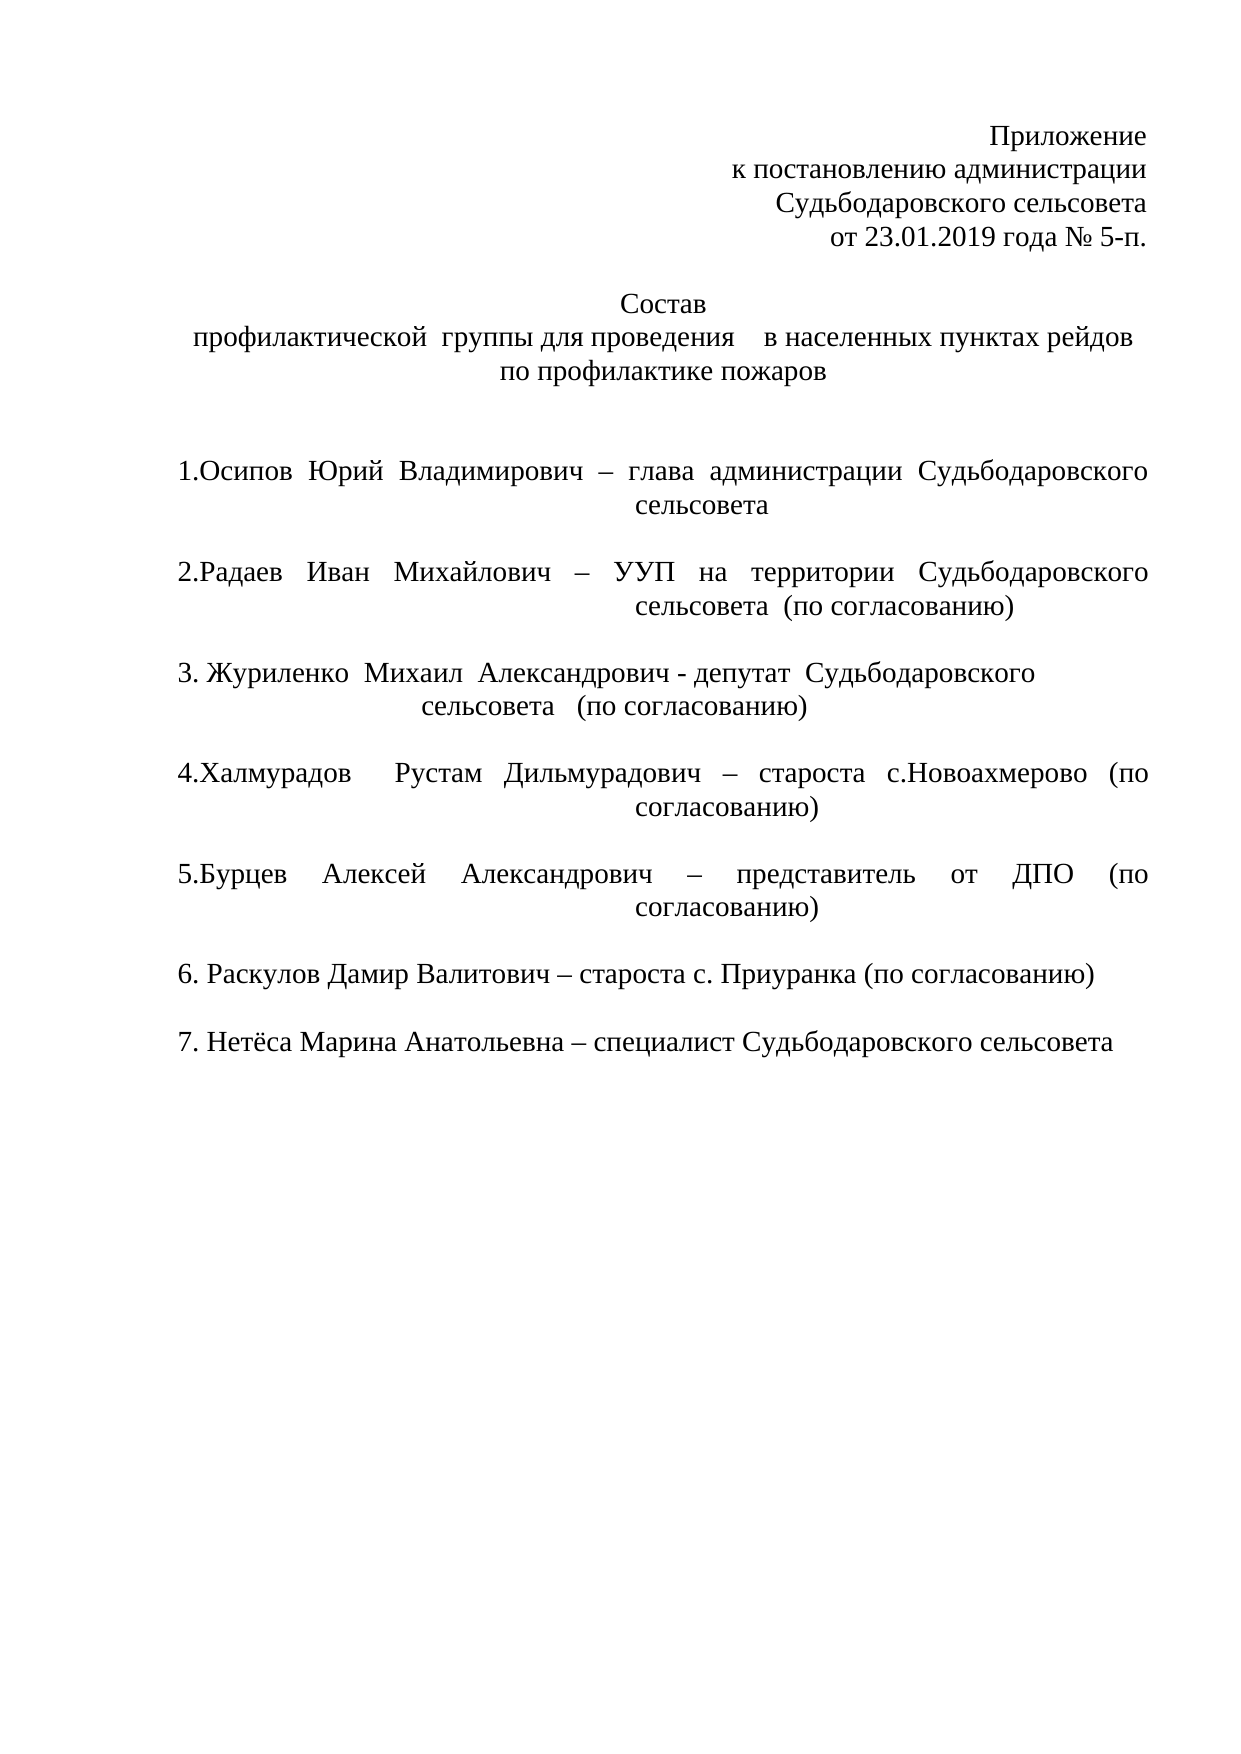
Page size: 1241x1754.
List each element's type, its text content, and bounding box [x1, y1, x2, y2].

text 3. Журиленко Михаил Александрович - депутат Судьбодаровского сельсовета (по согласованию) [177, 655, 1149, 722]
text 7. Нетёса Марина Анатольевна – специалист Судьбодаровского сельсовета [177, 1024, 1149, 1057]
text 4.Халмурадов Рустам Дильмурадович – староста с.Новоахмерово (по согласованию) [177, 755, 1149, 822]
text к постановлению администрации Судьбодаровского сельсовета [709, 152, 1147, 219]
text от 23.01.2019 года № 5-п. [796, 219, 1147, 252]
text 2.Радаев Иван Михайлович – УУП на территории Судьбодаровского сельсовета (по согласованию) [177, 554, 1149, 621]
text Состав [177, 286, 1149, 319]
text 5.Бурцев Алексей Александрович – представитель от ДПО (по согласованию) [177, 856, 1149, 923]
text 6. Раскулов Дамир Валитович – староста с. Приуранка (по согласованию) [177, 957, 1149, 990]
text профилактической группы для проведения в населенных пунктах рейдов по профилактике пожаров [177, 319, 1149, 386]
list 1.Осипов Юрий Владимирович – глава администрации Судьбодаровского сельсовета [177, 453, 1149, 521]
text Приложение [709, 118, 1147, 152]
